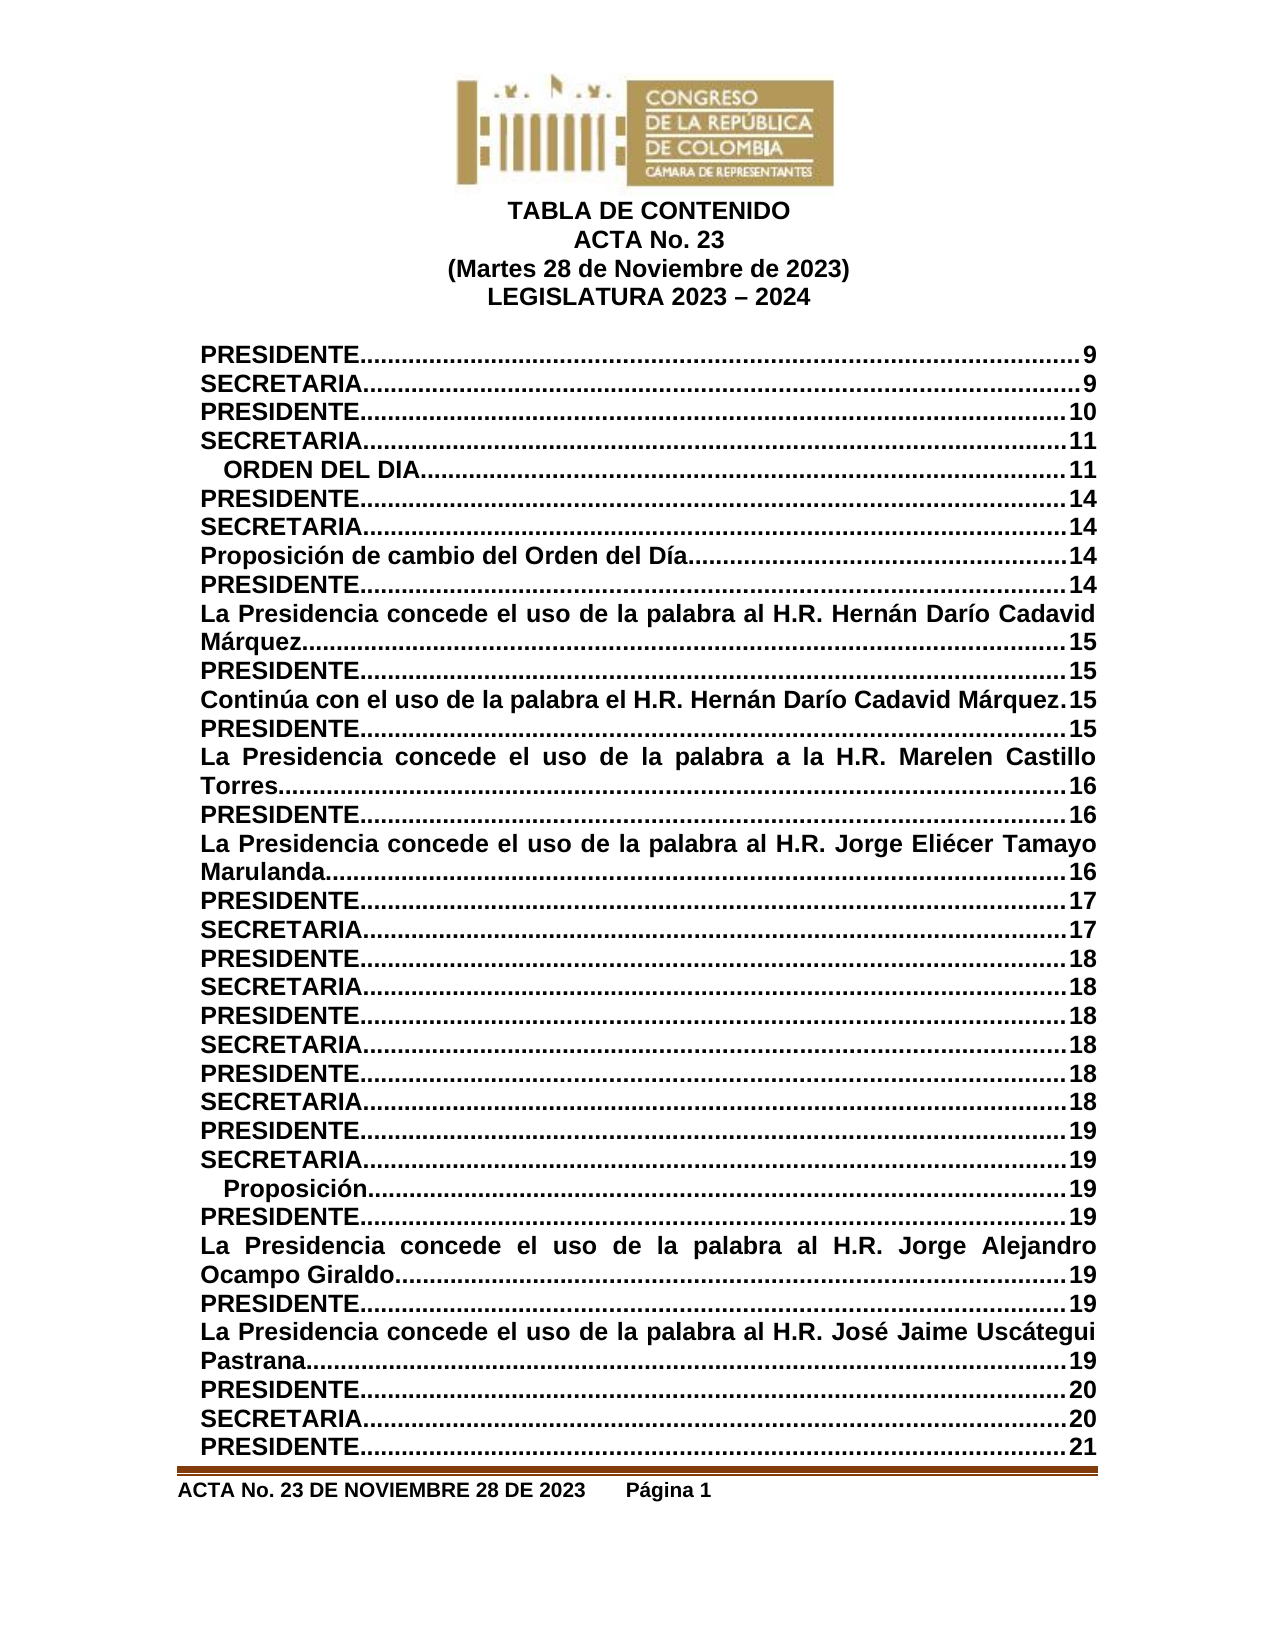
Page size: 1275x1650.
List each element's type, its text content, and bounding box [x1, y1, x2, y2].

text ORDEN DEL DIA 11 [223, 455, 1098, 484]
text PRESIDENTE 14 [200, 484, 1098, 512]
text SECRETARIA 19 [200, 1145, 1098, 1174]
text SECRETARIA 18 [200, 1087, 1098, 1116]
text PRESIDENTE 17 [200, 886, 1098, 915]
text PRESIDENTE 14 [200, 570, 1098, 599]
text SECRETARIA 17 [200, 915, 1098, 944]
text PRESIDENTE 9 [200, 340, 1098, 369]
text PRESIDENTE 16 [200, 800, 1098, 829]
text PRESIDENTE 18 [200, 1059, 1098, 1087]
text La Presidencia concede el uso de la palabra a la H.R. Marelen Castillo Torres 16 [200, 742, 1098, 800]
text PRESIDENTE 18 [200, 1001, 1098, 1030]
text SECRETARIA 20 [200, 1404, 1098, 1432]
text ACTA No. 23 [200, 225, 1098, 254]
text Proposición 19 [223, 1174, 1098, 1202]
text Proposición de cambio del Orden del Día 14 [200, 541, 1098, 570]
text La Presidencia concede el uso de la palabra al H.R. Jorge Alejandro Ocampo Giraldo. 19 [200, 1231, 1098, 1289]
text La Presidencia concede el uso de la palabra al H.R. Hernán Darío Cadavid Márquez 15 [200, 599, 1098, 656]
picture [430, 73, 845, 197]
text SECRETARIA 18 [200, 972, 1098, 1001]
text TABLA DE CONTENIDO [200, 196, 1098, 225]
text La Presidencia concede el uso de la palabra al H.R. Jorge Eliécer Tamayo Marulanda 16 [200, 829, 1098, 886]
text PRESIDENTE 15 [200, 656, 1098, 685]
text PRESIDENTE 18 [200, 944, 1098, 972]
text SECRETARIA 9 [200, 369, 1098, 397]
text PRESIDENTE 10 [200, 397, 1098, 426]
text LEGISLATURA 2023 – 2024 [200, 282, 1098, 311]
text (Martes 28 de Noviembre de 2023) [200, 254, 1098, 282]
text PRESIDENTE 20 [200, 1375, 1098, 1404]
text SECRETARIA 14 [200, 512, 1098, 541]
text Continúa con el uso de la palabra el H.R. Hernán Darío Cadavid Márquez 15 [200, 685, 1098, 714]
text PRESIDENTE 19 [200, 1116, 1098, 1145]
text PRESIDENTE 19 [200, 1289, 1098, 1317]
text La Presidencia concede el uso de la palabra al H.R. José Jaime Uscátegui Pastrana 19 [200, 1317, 1098, 1375]
text SECRETARIA 11 [200, 426, 1098, 455]
text PRESIDENTE 15 [200, 714, 1098, 742]
text PRESIDENTE 19 [200, 1202, 1098, 1231]
text PRESIDENTE 21 [200, 1432, 1098, 1461]
text SECRETARIA 18 [200, 1030, 1098, 1059]
